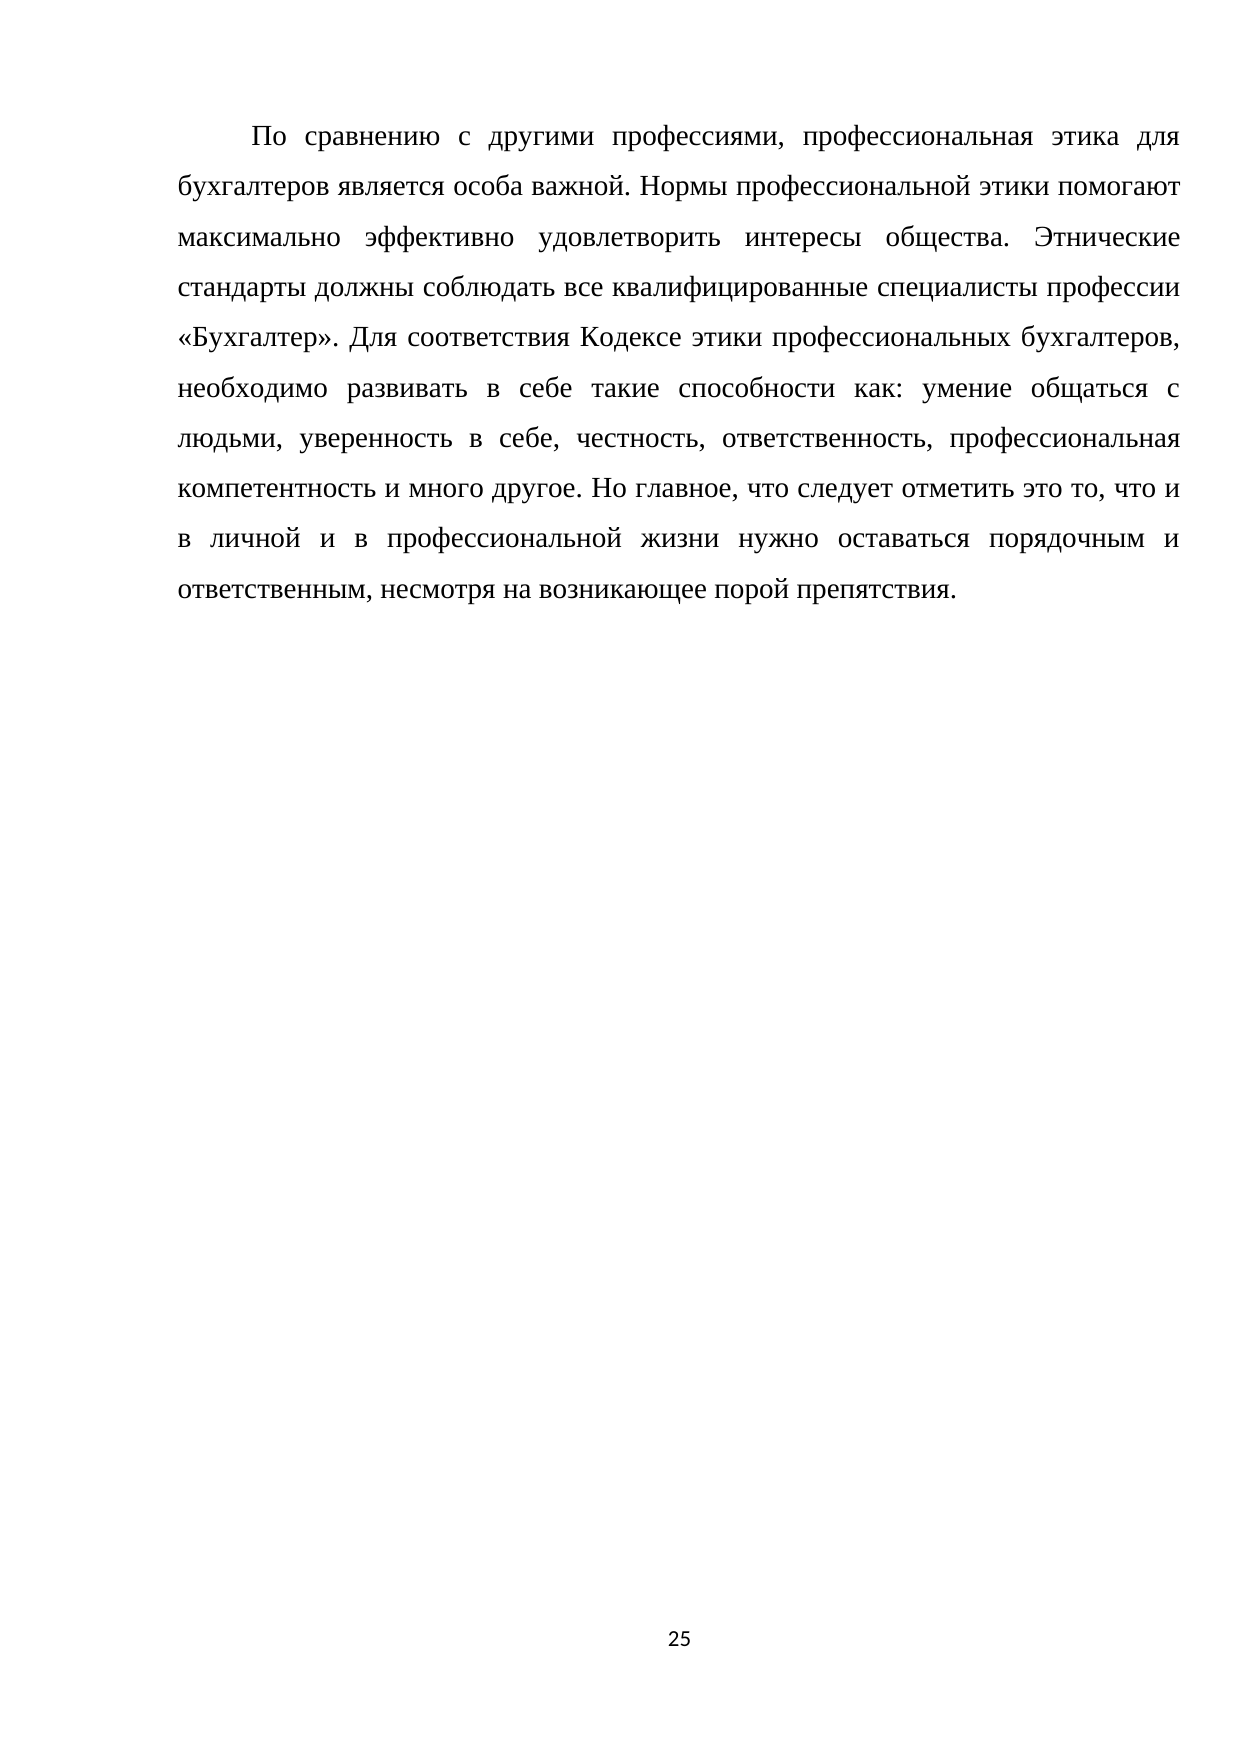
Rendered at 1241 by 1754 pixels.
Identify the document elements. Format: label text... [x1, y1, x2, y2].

text По сравнению с другими профессиями, профессиональная этика для бухгалтеров является особа важной. Нормы профессиональной этики помогают максимально эффективно удовлетворить интересы общества. Этнические стандарты должны соблюдать все квалифицированные специалисты профессии «Бухгалтер». Для соответствия Кодексе этики профессиональных бухгалтеров, необходимо развивать в себе такие способности как: умение общаться с людьми, уверенность в себе, честность, ответственность, профессиональная компетентность и много другое. Но главное, что следует отметить это то, что и в личной и в профессиональной жизни нужно оставаться порядочным и ответственным, несмотря на возникающее порой препятствия. [177, 118, 1181, 604]
